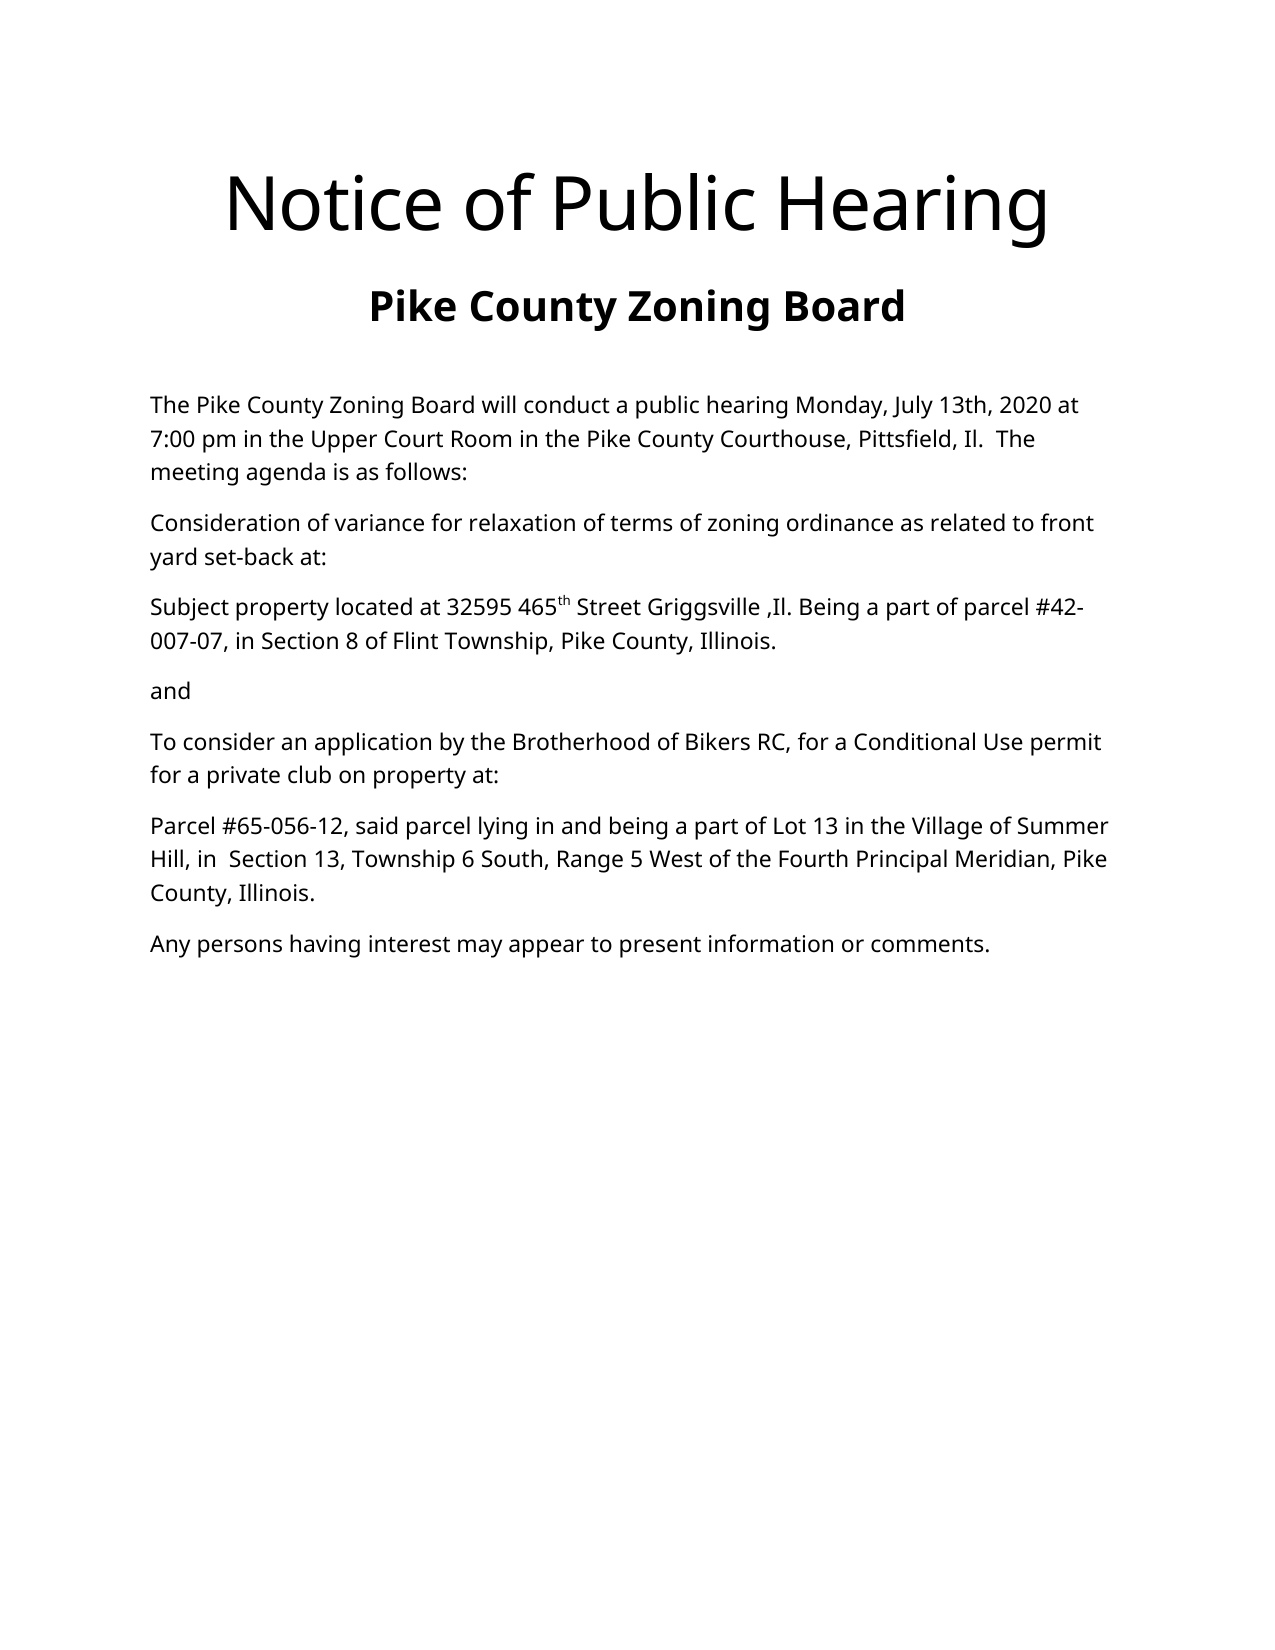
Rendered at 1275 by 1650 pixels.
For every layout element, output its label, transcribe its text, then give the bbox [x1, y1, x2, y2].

text Subject property located at 32595 465th Street Griggsville ,Il. Being a part of parcel #42-007-07, in Section 8 of Flint Township, Pike County, Illinois. [150, 591, 1125, 656]
text and [150, 675, 1125, 706]
text Consideration of variance for relaxation of terms of zoning ordinance as related to front yard set-back at: [150, 507, 1125, 572]
text To consider an application by the Brotherhood of Bikers RC, for a Conditional Use permit for a private club on property at: [150, 726, 1125, 791]
subtitle Pike County Zoning Board [150, 277, 1125, 334]
text Any persons having interest may appear to present information or comments. [150, 928, 1125, 959]
text Parcel #65-056-12, said parcel lying in and being a part of Lot 13 in the Village of Summer Hill, in Section 13, Township 6 South, Range 5 West of the Fourth Principal Meridian, Pike County, Illinois. [150, 810, 1125, 908]
title Notice of Public Hearing [150, 150, 1125, 252]
text The Pike County Zoning Board will conduct a public hearing Monday, July 13th, 2020 at 7:00 pm in the Upper Court Room in the Pike County Courthouse, Pittsfield, Il. The meeting agenda is as follows: [150, 389, 1125, 488]
